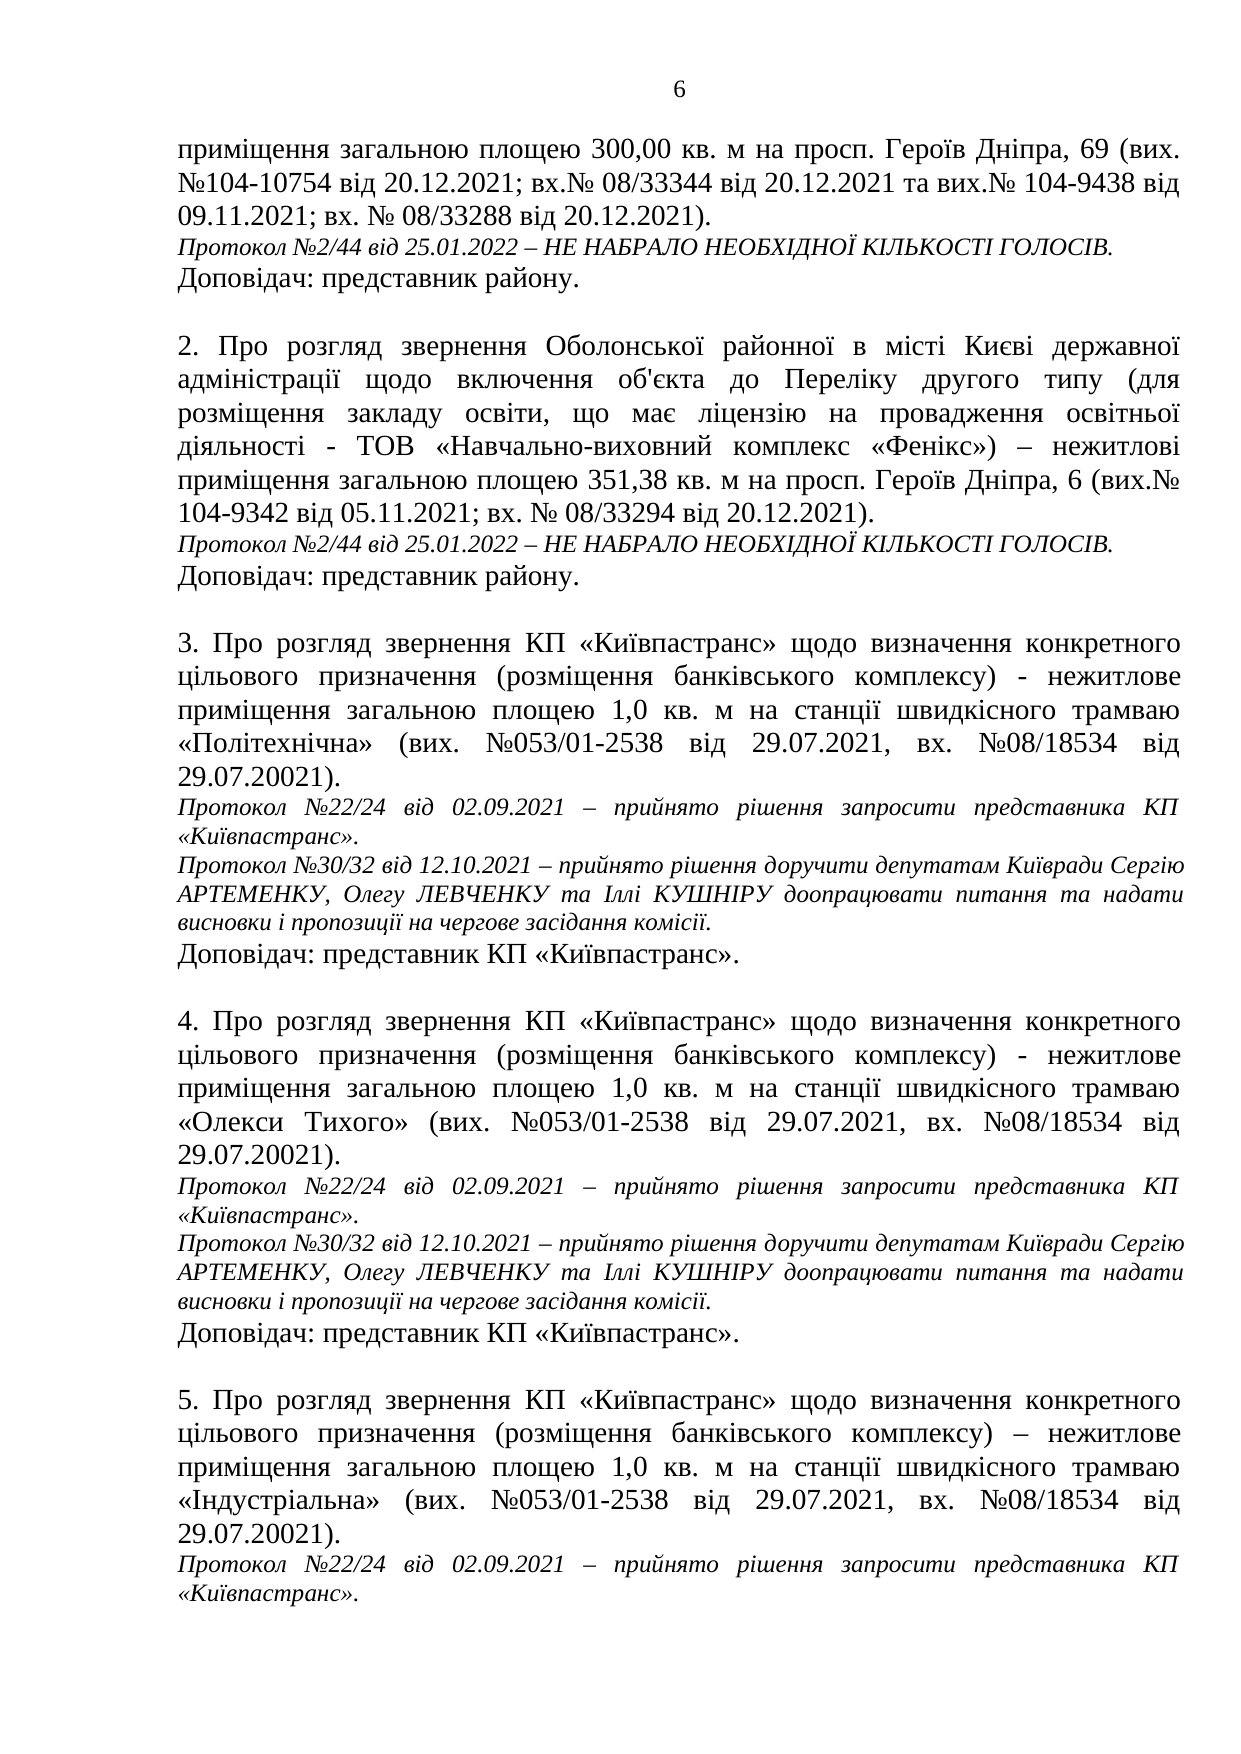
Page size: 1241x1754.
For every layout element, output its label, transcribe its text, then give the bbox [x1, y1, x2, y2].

text Протокол №22/24 від 02.09.2021 – прийнято рішення запросити представника КП «Київпастранс». [177, 792, 1181, 850]
text Протокол №22/24 від 02.09.2021 – прийнято рішення запросити представника КП «Київпастранс». [177, 1171, 1181, 1228]
text Доповідач: представник району. [177, 261, 1181, 294]
text 3. Про розгляд звернення КП «Київпастранс» щодо визначення конкретного цільового призначення (розміщення банківського комплексу) - нежитлове приміщення загальною площею 1,0 кв. м на станції швидкісного трамваю «Політехнічна» (вих. №053/01-2538 від 29.07.2021, вх. №08/18534 від 29.07.20021). [177, 625, 1181, 792]
text Протокол №2/44 від 25.01.2022 – НЕ НАБРАЛО НЕОБХІДНОЇ КІЛЬКОСТІ ГОЛОСІВ. [177, 529, 1181, 558]
text Доповідач: представник КП «Київпастранс». [177, 1315, 1181, 1348]
text 5. Про розгляд звернення КП «Київпастранс» щодо визначення конкретного цільового призначення (розміщення банківського комплексу) – нежитлове приміщення загальною площею 1,0 кв. м на станції швидкісного трамваю «Індустріальна» (вих. №053/01-2538 від 29.07.2021, вх. №08/18534 від 29.07.20021). [177, 1382, 1181, 1549]
text 4. Про розгляд звернення КП «Київпастранс» щодо визначення конкретного цільового призначення (розміщення банківського комплексу) - нежитлове приміщення загальною площею 1,0 кв. м на станції швидкісного трамваю «Олекси Тихого» (вих. №053/01-2538 від 29.07.2021, вх. №08/18534 від 29.07.20021). [177, 1003, 1181, 1171]
text Протокол №22/24 від 02.09.2021 – прийнято рішення запросити представника КП «Київпастранс». [177, 1549, 1181, 1607]
text Доповідач: представник КП «Київпастранс». [177, 936, 1181, 970]
text Протокол №2/44 від 25.01.2022 – НЕ НАБРАЛО НЕОБХІДНОЇ КІЛЬКОСТІ ГОЛОСІВ. [177, 232, 1181, 261]
text 2. Про розгляд звернення Оболонської районної в місті Києві державної адміністрації щодо включення об'єкта до Переліку другого типу (для розміщення закладу освіти, що має ліцензію на провадження освітньої діяльності - ТОВ «Навчально-виховний комплекс «Фенікс») – нежитлові приміщення загальною площею 351,38 кв. м на просп. Героїв Дніпра, 6 (вих.№ 104-9342 від 05.11.2021; вх. № 08/33294 від 20.12.2021). [177, 328, 1181, 529]
text Доповідач: представник району. [177, 558, 1181, 591]
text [177, 131, 1181, 232]
